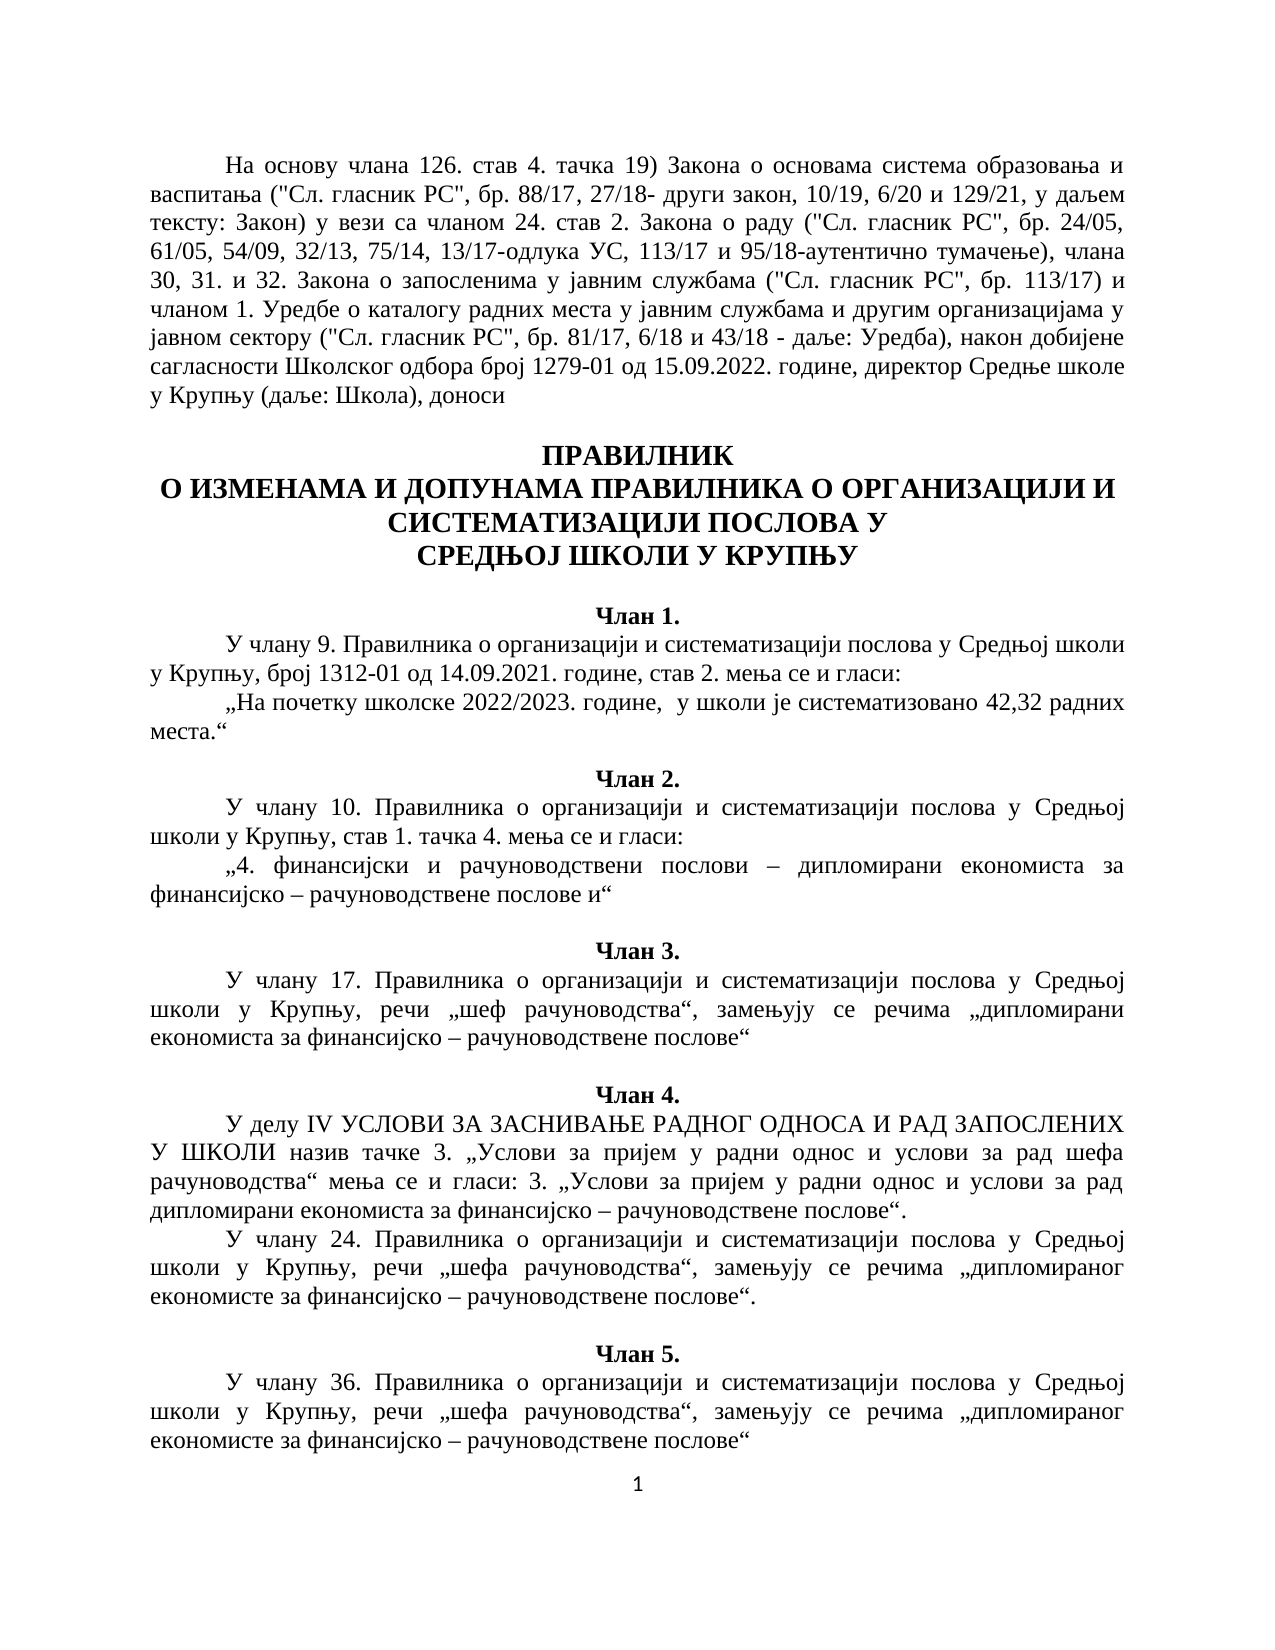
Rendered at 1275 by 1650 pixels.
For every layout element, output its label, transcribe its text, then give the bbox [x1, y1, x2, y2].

text СРЕДЊОЈ ШКОЛИ У КРУПЊУ [150, 538, 1125, 572]
text На основу члана 126. став 4. тачка 19) Закона о основама система образовања и васпитања ("Сл. гласник РС", бр. 88/17, 27/18- други закон, 10/19, 6/20 и 129/21, у даљем тексту: Закон) у вези са чланом 24. став 2. Закона о раду ("Сл. гласник РС", бр. 24/05, 61/05, 54/09, 32/13, 75/14, 13/17-одлука УС, 113/17 и 95/18-аутентично тумачење), члана 30, 31. и 32. Закона о запосленима у јавним службама ("Сл. гласник РС", бр. 113/17) и чланом 1. Уредбе о каталогу радних места у јавним службама и другим организацијама у јавном сектору ("Сл. гласник РС", бр. 81/17, 6/18 и 43/18 - даље: Уредба), након добијене сагласности Школског одбора број 1279-01 од 15.09.2022. године, директор Средње школе у Крупњу (даље: Школа), доноси [150, 150, 1125, 409]
text Члан 1. [150, 601, 1125, 629]
text Члан 2. [150, 764, 1125, 792]
text У делу IV УСЛОВИ ЗА ЗАСНИВАЊЕ РАДНОГ ОДНОСА И РАД ЗАПОСЛЕНИХ У ШКОЛИ назив тачке 3. „Услови за пријем у радни однос и услови за рад шефа рачуноводства“ мења се и гласи: 3. „Услови за пријем у радни однос и услови за рад дипломирани економиста за финансијско – рачуноводствене послове“. [150, 1109, 1125, 1224]
text ПРАВИЛНИК О ИЗМЕНАМА И ДОПУНАМА ПРАВИЛНИКА О ОРГАНИЗАЦИЈИ И СИСТЕМАТИЗАЦИЈИ ПОСЛОВА У [150, 438, 1125, 538]
text У члану 17. Правилника о организацији и систематизацији послова у Средњој школи у Крупњу, речи „шеф рачуноводства“, замењују се речима „дипломирани економиста за финансијско – рачуноводствене послове“ [150, 965, 1125, 1051]
text „4. финансијски и рачуноводствени послови – дипломирани економиста за финансијско – рачуноводствене послове и“ [150, 850, 1125, 907]
text У члану 9. Правилника о организацији и систематизацији послова у Средњој школи у Крупњу, број 1312-01 од 14.09.2021. године, став 2. мења се и гласи: [150, 629, 1125, 687]
text „На почетку школске 2022/2023. године, у школи је систематизовано 42,32 радних места.“ [150, 687, 1125, 744]
text У члану 36. Правилника о организацији и систематизацији послова у Средњој школи у Крупњу, речи „шефа рачуноводства“, замењују се речима „дипломираног економисте за финансијско – рачуноводствене послове“ [150, 1367, 1125, 1454]
text Члан 4. [150, 1080, 1125, 1109]
text У члану 10. Правилника о организацији и систематизацији послова у Средњој школи у Крупњу, став 1. тачка 4. мења се и гласи: [150, 792, 1125, 850]
text Члан 3. [150, 936, 1125, 965]
text Члан 5. [150, 1339, 1125, 1367]
text У члану 24. Правилника о организацији и систематизацији послова у Средњој школи у Крупњу, речи „шефа рачуноводства“, замењују се речима „дипломираног економисте за финансијско – рачуноводствене послове“. [150, 1224, 1125, 1310]
